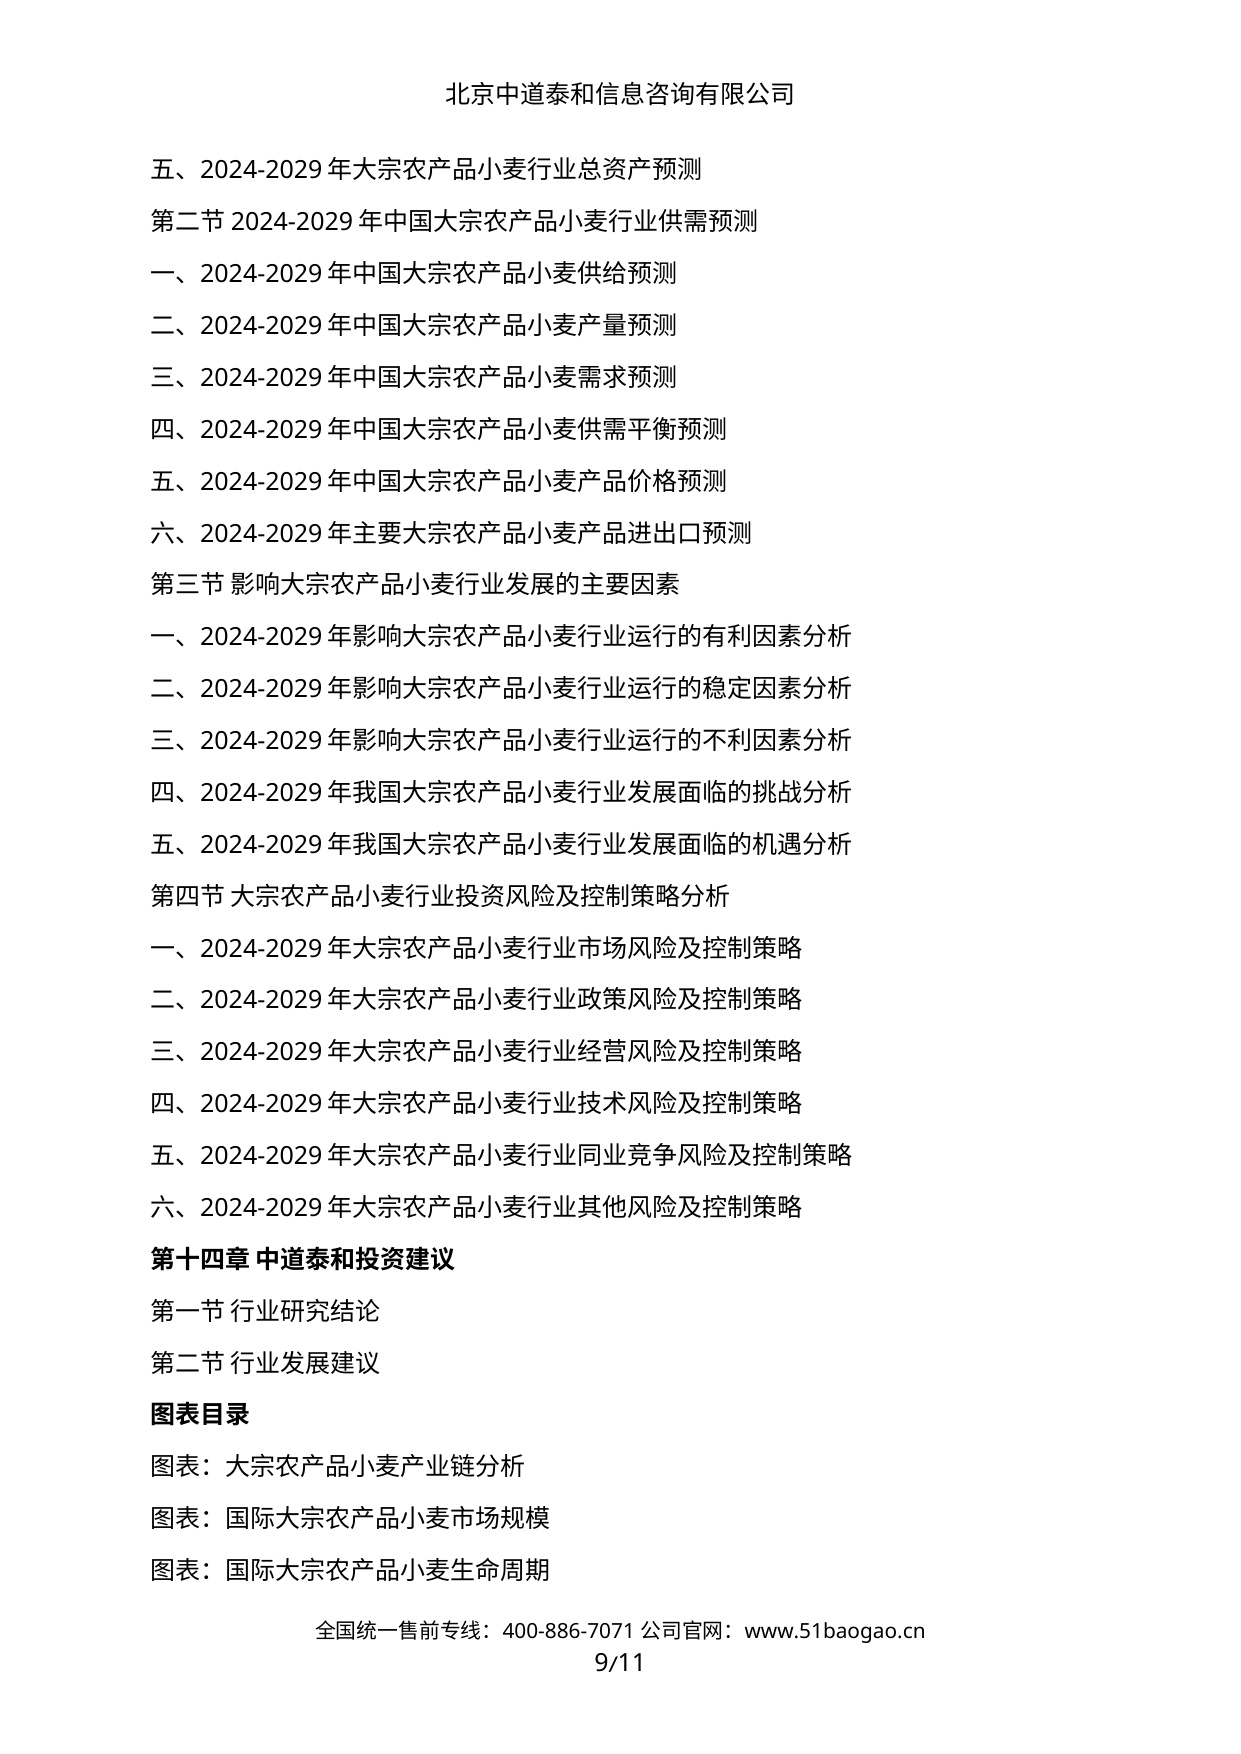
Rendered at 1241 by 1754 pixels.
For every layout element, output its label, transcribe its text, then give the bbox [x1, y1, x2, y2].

text 四、2024-2029年大宗农产品小麦行业技术风险及控制策略 [150, 1084, 1090, 1120]
text 第三节 影响大宗农产品小麦行业发展的主要因素 [150, 565, 1090, 601]
text 一、2024-2029年中国大宗农产品小麦供给预测 [150, 254, 1090, 290]
text 第一节 行业研究结论 [150, 1291, 1090, 1327]
text 三、2024-2029年中国大宗农产品小麦需求预测 [150, 357, 1090, 394]
text 五、2024-2029年大宗农产品小麦行业总资产预测 [150, 150, 1090, 186]
text 第四节 大宗农产品小麦行业投资风险及控制策略分析 [150, 876, 1090, 912]
text 图表：国际大宗农产品小麦市场规模 [150, 1499, 1090, 1535]
text 第二节 2024-2029年中国大宗农产品小麦行业供需预测 [150, 202, 1090, 238]
text 六、2024-2029年大宗农产品小麦行业其他风险及控制策略 [150, 1187, 1090, 1224]
text 图表：大宗农产品小麦产业链分析 [150, 1447, 1090, 1483]
text 五、2024-2029年中国大宗农产品小麦产品价格预测 [150, 461, 1090, 497]
text 四、2024-2029年我国大宗农产品小麦行业发展面临的挑战分析 [150, 772, 1090, 809]
text 二、2024-2029年大宗农产品小麦行业政策风险及控制策略 [150, 980, 1090, 1016]
text 图表：国际大宗农产品小麦生命周期 [150, 1551, 1090, 1587]
text 一、2024-2029年大宗农产品小麦行业市场风险及控制策略 [150, 928, 1090, 964]
text 第二节 行业发展建议 [150, 1343, 1090, 1379]
text 二、2024-2029年中国大宗农产品小麦产量预测 [150, 306, 1090, 342]
text 五、2024-2029年我国大宗农产品小麦行业发展面临的机遇分析 [150, 824, 1090, 861]
text 六、2024-2029年主要大宗农产品小麦产品进出口预测 [150, 513, 1090, 549]
text 三、2024-2029年大宗农产品小麦行业经营风险及控制策略 [150, 1032, 1090, 1068]
text 图表目录 [150, 1395, 1090, 1431]
text 四、2024-2029年中国大宗农产品小麦供需平衡预测 [150, 409, 1090, 446]
text 二、2024-2029年影响大宗农产品小麦行业运行的稳定因素分析 [150, 669, 1090, 705]
text 三、2024-2029年影响大宗农产品小麦行业运行的不利因素分析 [150, 721, 1090, 757]
text 五、2024-2029年大宗农产品小麦行业同业竞争风险及控制策略 [150, 1136, 1090, 1172]
text 第十四章 中道泰和投资建议 [150, 1239, 1090, 1276]
text 一、2024-2029年影响大宗农产品小麦行业运行的有利因素分析 [150, 617, 1090, 653]
